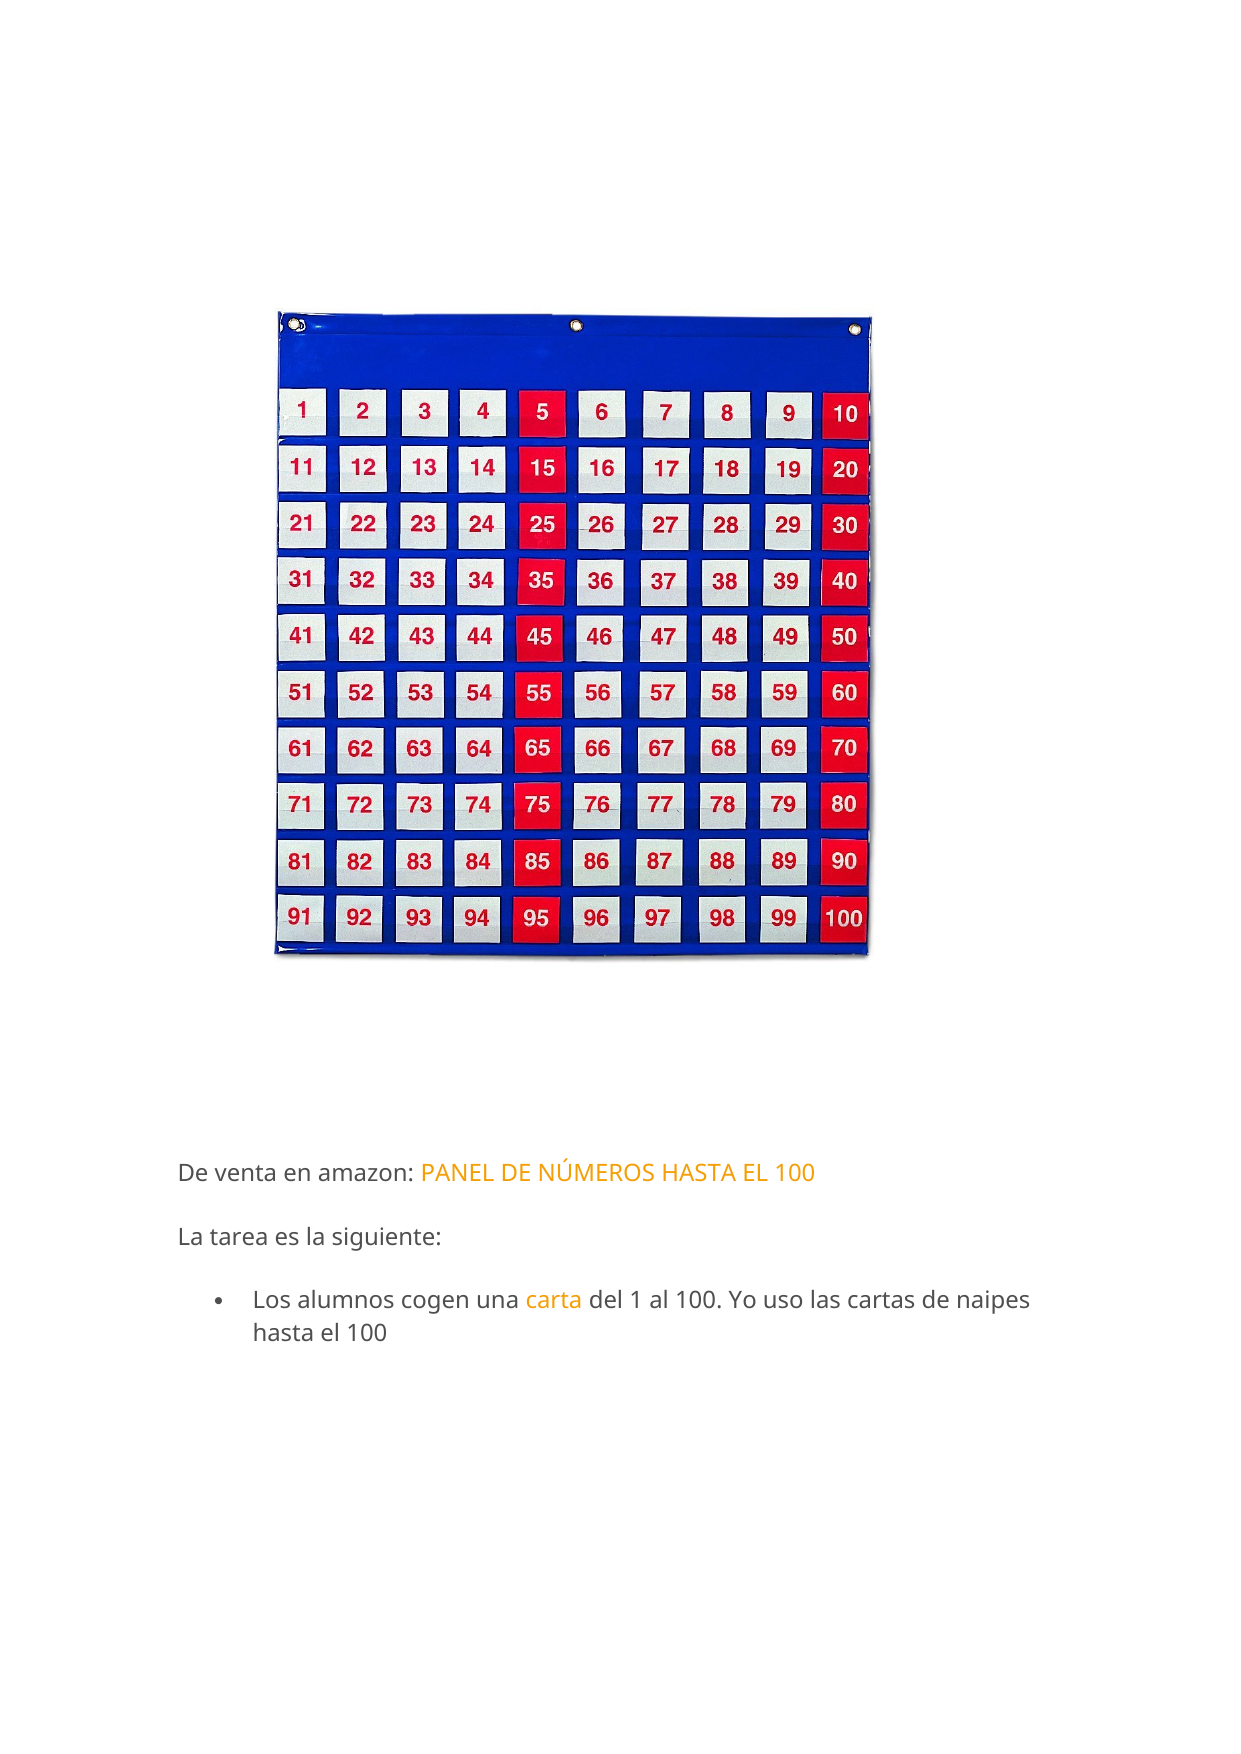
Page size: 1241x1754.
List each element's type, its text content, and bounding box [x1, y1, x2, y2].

text De venta en amazon: PANEL DE NÚMEROS HASTA EL 100 [177, 1155, 1063, 1188]
list Los alumnos cogen una carta del 1 al 100. Yo uso las cartas de naipes hasta el 100 [215, 1283, 1063, 1348]
picture [177, 147, 962, 1125]
text La tarea es la siguiente: [177, 1219, 1063, 1252]
